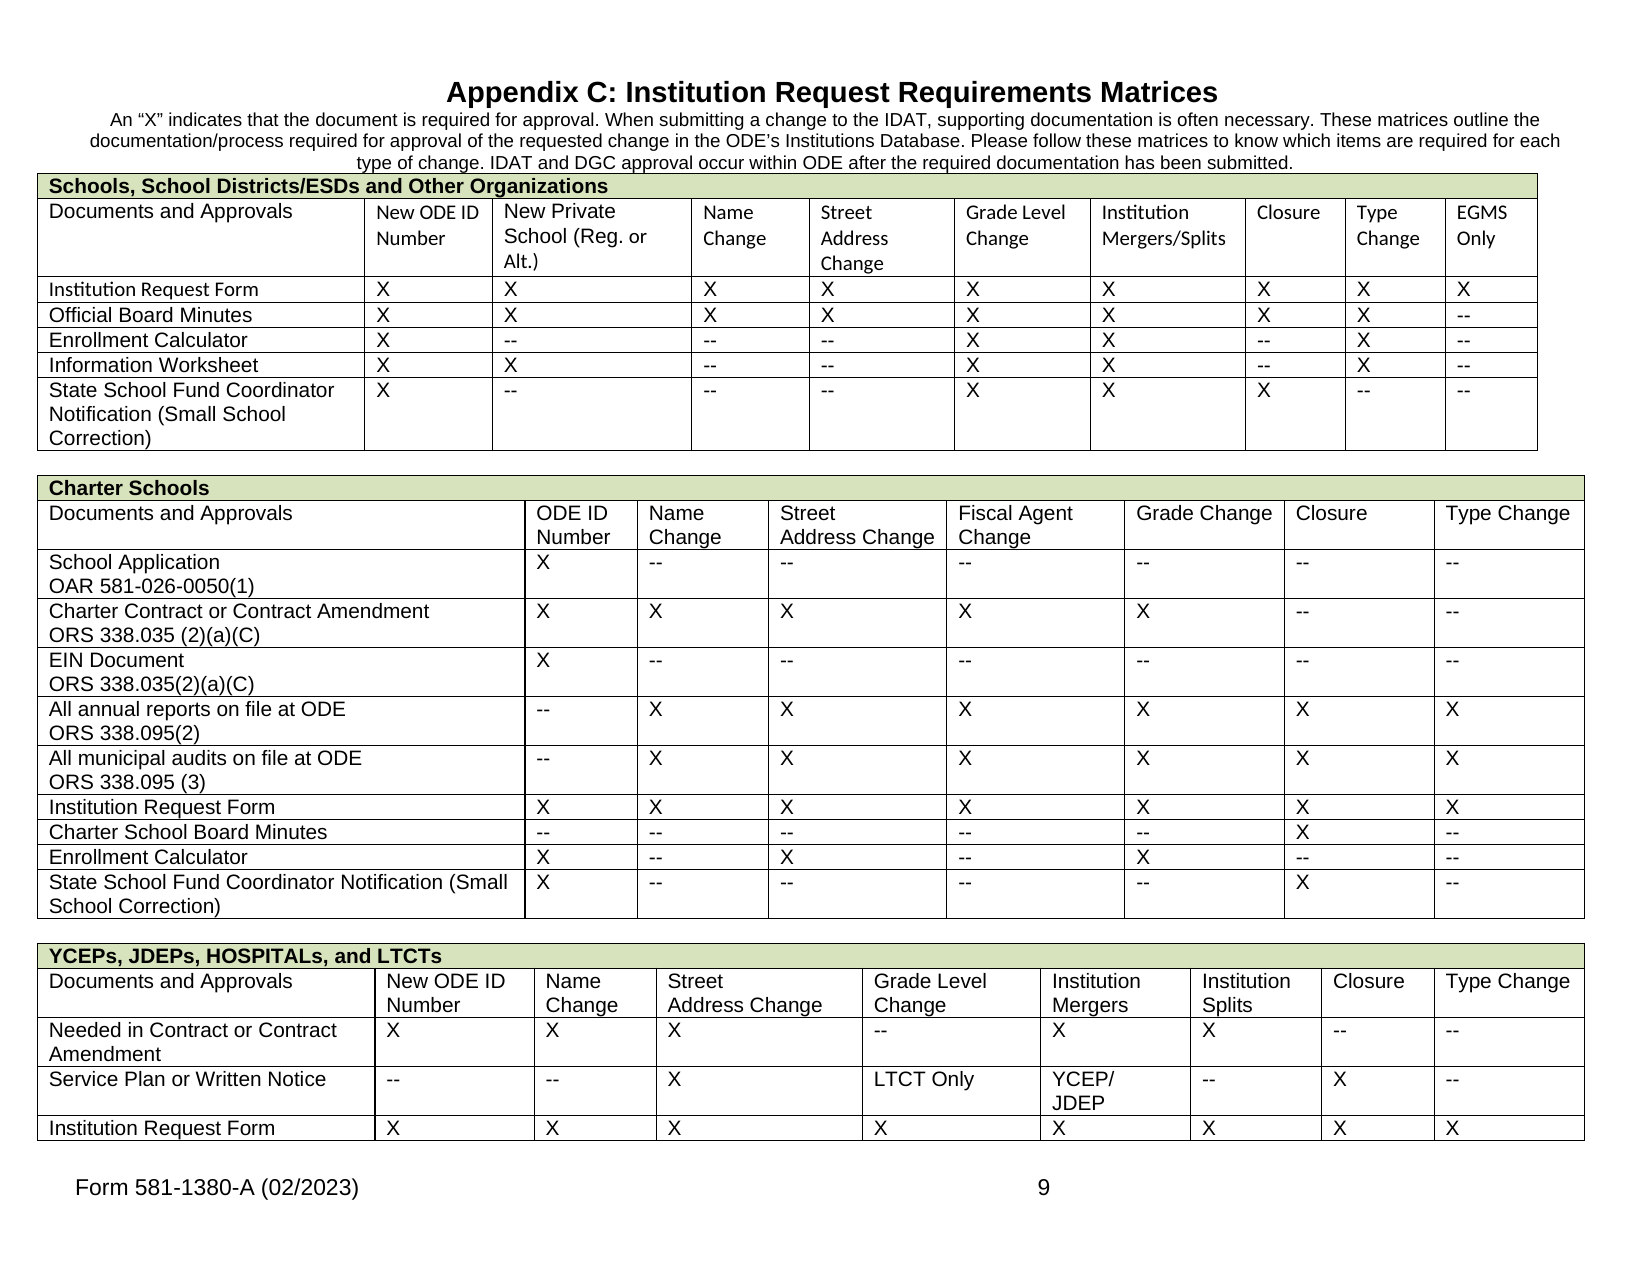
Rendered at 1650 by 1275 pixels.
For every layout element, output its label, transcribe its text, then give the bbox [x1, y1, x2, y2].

table_cell X [955, 328, 1090, 352]
table_cell X [1446, 277, 1537, 302]
table_cell -- [810, 378, 954, 450]
table_cell X [365, 328, 492, 352]
table_cell -- [1125, 820, 1284, 844]
table_cell -- [769, 648, 946, 696]
table_cell X [526, 845, 637, 869]
table_cell X [1285, 746, 1434, 794]
table_cell Grade Level Change [863, 969, 1040, 1017]
table_cell -- [526, 820, 637, 844]
table_cell -- [526, 746, 637, 794]
table_cell X [1125, 697, 1284, 745]
table_cell EGMS Only [1446, 199, 1537, 276]
table_cell X [947, 746, 1124, 794]
table_cell X [769, 746, 946, 794]
table_cell Grade Change [1125, 501, 1284, 549]
table_cell X [863, 1116, 1040, 1139]
table_cell All annual reports on file at ODE ORS 338.095(2) [38, 697, 524, 745]
table_cell X [657, 1018, 862, 1066]
table_cell -- [1435, 648, 1584, 696]
table_cell Name Change [638, 501, 768, 549]
table_cell X [1246, 277, 1345, 302]
table_cell -- [1191, 1067, 1321, 1114]
table_cell X [526, 870, 637, 918]
table_cell Service Plan or Written Notice [38, 1067, 374, 1114]
table_cell X [1435, 746, 1584, 794]
table_cell X [638, 599, 768, 647]
text An “X” indicates that the document is required for approval. When submitting a change to the IDAT, supporting documentation is often necessary. These matrices outline the documentation/process required for approval of the requested change in the ODE’s Institutions Database. Please follow these matrices to know which items are required for each type of change. IDAT and DGC approval occur within ODE after the required documentation has been submitted. [75, 108, 1575, 173]
table_cell -- [769, 820, 946, 844]
table_cell X [638, 795, 768, 819]
table_cell -- [1125, 648, 1284, 696]
table_cell X [1346, 353, 1445, 377]
table_cell X [1435, 795, 1584, 819]
table_cell X [810, 303, 954, 327]
table_cell Closure [1322, 969, 1434, 1017]
table_cell X [1346, 303, 1445, 327]
table_cell -- [1346, 378, 1445, 450]
table_cell X [1246, 378, 1345, 450]
table_cell X [769, 795, 946, 819]
table_cell -- [1446, 328, 1537, 352]
table_cell All municipal audits on file at ODE ORS 338.095 (3) [38, 746, 524, 794]
table_cell -- [535, 1067, 656, 1114]
table_cell X [493, 303, 691, 327]
table_cell Closure [1285, 501, 1434, 549]
table_cell X [638, 746, 768, 794]
table_cell -- [638, 870, 768, 918]
table_cell -- [638, 550, 768, 598]
table_header Charter Schools [38, 476, 1584, 500]
table_cell School Application OAR 581-026-0050(1) [38, 550, 524, 598]
table_cell -- [1435, 1018, 1584, 1066]
table_cell Documents and Approvals [38, 969, 374, 1017]
table_cell X [365, 378, 492, 450]
table_cell X [810, 277, 954, 302]
table_cell X [365, 303, 492, 327]
table_cell Type Change [1346, 199, 1445, 276]
table_cell X [1091, 328, 1245, 352]
table_cell -- [376, 1067, 534, 1114]
table_cell Charter School Board Minutes [38, 820, 524, 844]
table_cell YCEP/ JDEP [1041, 1067, 1190, 1114]
table_cell X [947, 795, 1124, 819]
table_cell X [1322, 1116, 1434, 1139]
table_cell X [1191, 1116, 1321, 1139]
table_cell -- [493, 328, 691, 352]
table_cell X [365, 353, 492, 377]
table_cell -- [947, 845, 1124, 869]
table_cell ODE ID Number [526, 501, 637, 549]
table_cell X [1091, 277, 1245, 302]
subtitle Appendix C: Institution Request Requirements Matrices [75, 75, 1575, 108]
table_cell Street Address Change [657, 969, 862, 1017]
table_cell X [535, 1116, 656, 1139]
table_cell X [657, 1116, 862, 1139]
table_cell X [692, 277, 809, 302]
table_cell X [1285, 697, 1434, 745]
table_cell X [376, 1116, 534, 1139]
table_header YCEPs, JDEPs, HOSPITALs, and LTCTs [38, 944, 1584, 968]
table_cell New ODE ID Number [365, 199, 492, 276]
table_cell Documents and Approvals [38, 501, 524, 549]
table_cell -- [947, 870, 1124, 918]
table_cell -- [1435, 599, 1584, 647]
table_cell State School Fund Coordinator Notification (Small School Correction) [38, 378, 364, 450]
table_cell -- [638, 820, 768, 844]
table_cell X [1285, 795, 1434, 819]
table_cell -- [1125, 870, 1284, 918]
table_cell X [955, 303, 1090, 327]
table_cell X [947, 697, 1124, 745]
table_cell -- [1435, 1067, 1584, 1114]
table_cell X [1285, 820, 1434, 844]
table_cell X [955, 353, 1090, 377]
table_cell X [526, 648, 637, 696]
table_cell X [1322, 1067, 1434, 1114]
table_cell -- [769, 870, 946, 918]
table_cell State School Fund Coordinator Notification (Small School Correction) [38, 870, 524, 918]
table_cell X [526, 550, 637, 598]
table_cell -- [692, 353, 809, 377]
table_cell Documents and Approvals [38, 199, 364, 276]
table_cell Name Change [692, 199, 809, 276]
table_cell -- [769, 550, 946, 598]
table_cell X [1091, 378, 1245, 450]
table_cell X [1346, 277, 1445, 302]
table_cell X [1041, 1116, 1190, 1139]
table_cell LTCT Only [863, 1067, 1040, 1114]
table_cell X [1091, 303, 1245, 327]
table_cell Street Address Change [810, 199, 954, 276]
table_cell -- [1285, 550, 1434, 598]
table_cell Institution Request Form [38, 277, 364, 302]
table_cell X [1435, 1116, 1584, 1139]
table_cell Closure [1246, 199, 1345, 276]
table_cell Needed in Contract or Contract Amendment [38, 1018, 374, 1066]
table_cell X [769, 845, 946, 869]
table_cell -- [863, 1018, 1040, 1066]
table_cell X [769, 697, 946, 745]
table_cell X [1285, 870, 1434, 918]
table_cell X [493, 353, 691, 377]
table_cell X [947, 599, 1124, 647]
table_cell New ODE ID Number [376, 969, 534, 1017]
table_cell -- [1435, 820, 1584, 844]
table_cell X [1125, 845, 1284, 869]
table_cell Type Change [1435, 969, 1584, 1017]
table_cell X [365, 277, 492, 302]
table_cell X [1435, 697, 1584, 745]
table_cell -- [638, 648, 768, 696]
table_cell X [526, 599, 637, 647]
table_cell -- [1446, 378, 1537, 450]
table_cell Enrollment Calculator [38, 328, 364, 352]
table_cell X [376, 1018, 534, 1066]
table_cell EIN Document ORS 338.035(2)(a)(C) [38, 648, 524, 696]
table_cell Street Address Change [769, 501, 946, 549]
table_cell -- [1322, 1018, 1434, 1066]
table_cell X [692, 303, 809, 327]
table_cell X [638, 697, 768, 745]
table_cell Institution Splits [1191, 969, 1321, 1017]
table_cell Institution Request Form [38, 795, 524, 819]
table_cell -- [638, 845, 768, 869]
table_cell X [769, 599, 946, 647]
table_cell Institution Request Form [38, 1116, 374, 1139]
table_cell X [657, 1067, 862, 1114]
table_cell -- [1435, 845, 1584, 869]
table_cell X [1246, 303, 1345, 327]
table_cell -- [692, 328, 809, 352]
table_cell -- [526, 697, 637, 745]
table_cell X [1091, 353, 1245, 377]
table_cell -- [947, 648, 1124, 696]
table_cell Grade Level Change [955, 199, 1090, 276]
table_cell -- [493, 378, 691, 450]
table_cell -- [947, 550, 1124, 598]
table_cell X [1125, 795, 1284, 819]
table_cell Fiscal Agent Change [947, 501, 1124, 549]
table_cell Enrollment Calculator [38, 845, 524, 869]
table_cell Charter Contract or Contract Amendment ORS 338.035 (2)(a)(C) [38, 599, 524, 647]
table_cell -- [947, 820, 1124, 844]
table_cell X [955, 277, 1090, 302]
table_header Schools, School Districts/ESDs and Other Organizations [38, 174, 1537, 198]
table_cell X [1125, 746, 1284, 794]
table_cell Name Change [535, 969, 656, 1017]
table_cell X [1041, 1018, 1190, 1066]
table_cell -- [1435, 550, 1584, 598]
table_cell X [1125, 599, 1284, 647]
table_cell -- [1435, 870, 1584, 918]
table_cell X [535, 1018, 656, 1066]
table_cell X [526, 795, 637, 819]
table_cell -- [1246, 353, 1345, 377]
table_cell -- [1246, 328, 1345, 352]
table_cell -- [1285, 648, 1434, 696]
table_cell -- [1285, 845, 1434, 869]
table_cell X [955, 378, 1090, 450]
table_cell -- [1285, 599, 1434, 647]
table_cell -- [692, 378, 809, 450]
table_cell Official Board Minutes [38, 303, 364, 327]
table_cell Information Worksheet [38, 353, 364, 377]
table_cell -- [810, 328, 954, 352]
table_cell Type Change [1435, 501, 1584, 549]
table_cell X [1346, 328, 1445, 352]
table_cell X [493, 277, 691, 302]
table_cell -- [1125, 550, 1284, 598]
table_cell New Private School (Reg. or Alt.) [493, 199, 691, 276]
table_cell Institution Mergers/Splits [1091, 199, 1245, 276]
table_cell X [1191, 1018, 1321, 1066]
table_cell -- [1446, 303, 1537, 327]
table_cell -- [1446, 353, 1537, 377]
table_cell Institution Mergers [1041, 969, 1190, 1017]
table_cell -- [810, 353, 954, 377]
